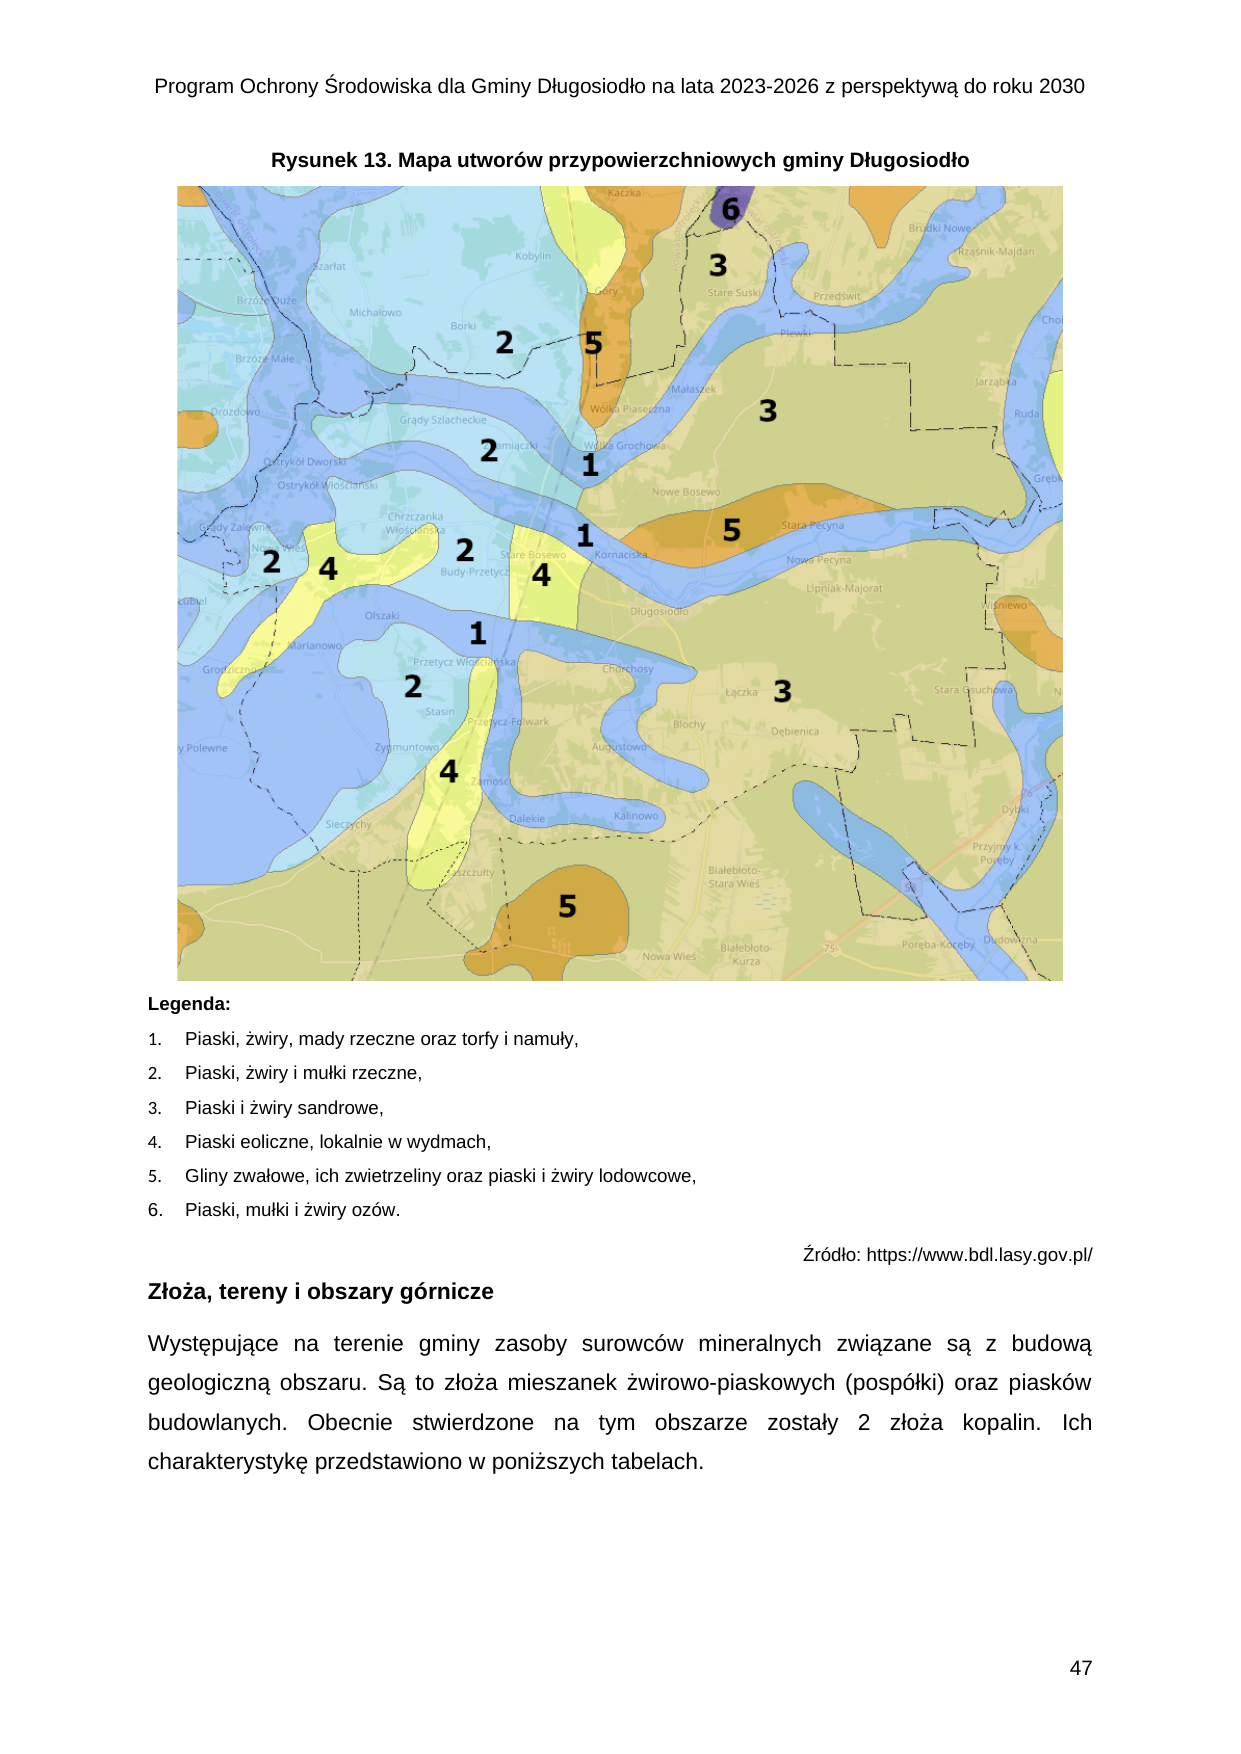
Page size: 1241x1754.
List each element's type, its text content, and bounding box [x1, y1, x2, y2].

list Gliny zwałowe, ich zwietrzeliny oraz piaski i żwiry lodowcowe, [148, 1165, 1092, 1188]
text Rysunek 13. Mapa utworów przypowierzchniowych gminy Długosiodło [148, 148, 1092, 172]
list Piaski, żwiry i mułki rzeczne, [148, 1062, 1092, 1084]
picture [177, 186, 1063, 981]
text Źródło: https://www.bdl.lasy.gov.pl/ [223, 1244, 1092, 1265]
text Występujące na terenie gminy zasoby surowców mineralnych związane są z budową geologiczną obszaru. Są to złoża mieszanek żwirowo-piaskowych (pospółki) oraz piasków budowlanych. Obecnie stwierdzone na tym obszarze zostały 2 złoża kopalin. Ich charakterystykę przedstawiono w poniższych tabelach. [148, 1330, 1092, 1475]
list Piaski i żwiry sandrowe, [148, 1096, 1092, 1119]
list Piaski eoliczne, lokalnie w wydmach, [148, 1130, 1092, 1153]
list Piaski, żwiry, mady rzeczne oraz torfy i namuły, [148, 1027, 1092, 1050]
list Piaski, mułki i żwiry ozów. [148, 1199, 1092, 1221]
text Legenda: [148, 993, 1092, 1015]
text Złoża, tereny i obszary górnicze [148, 1278, 1092, 1304]
